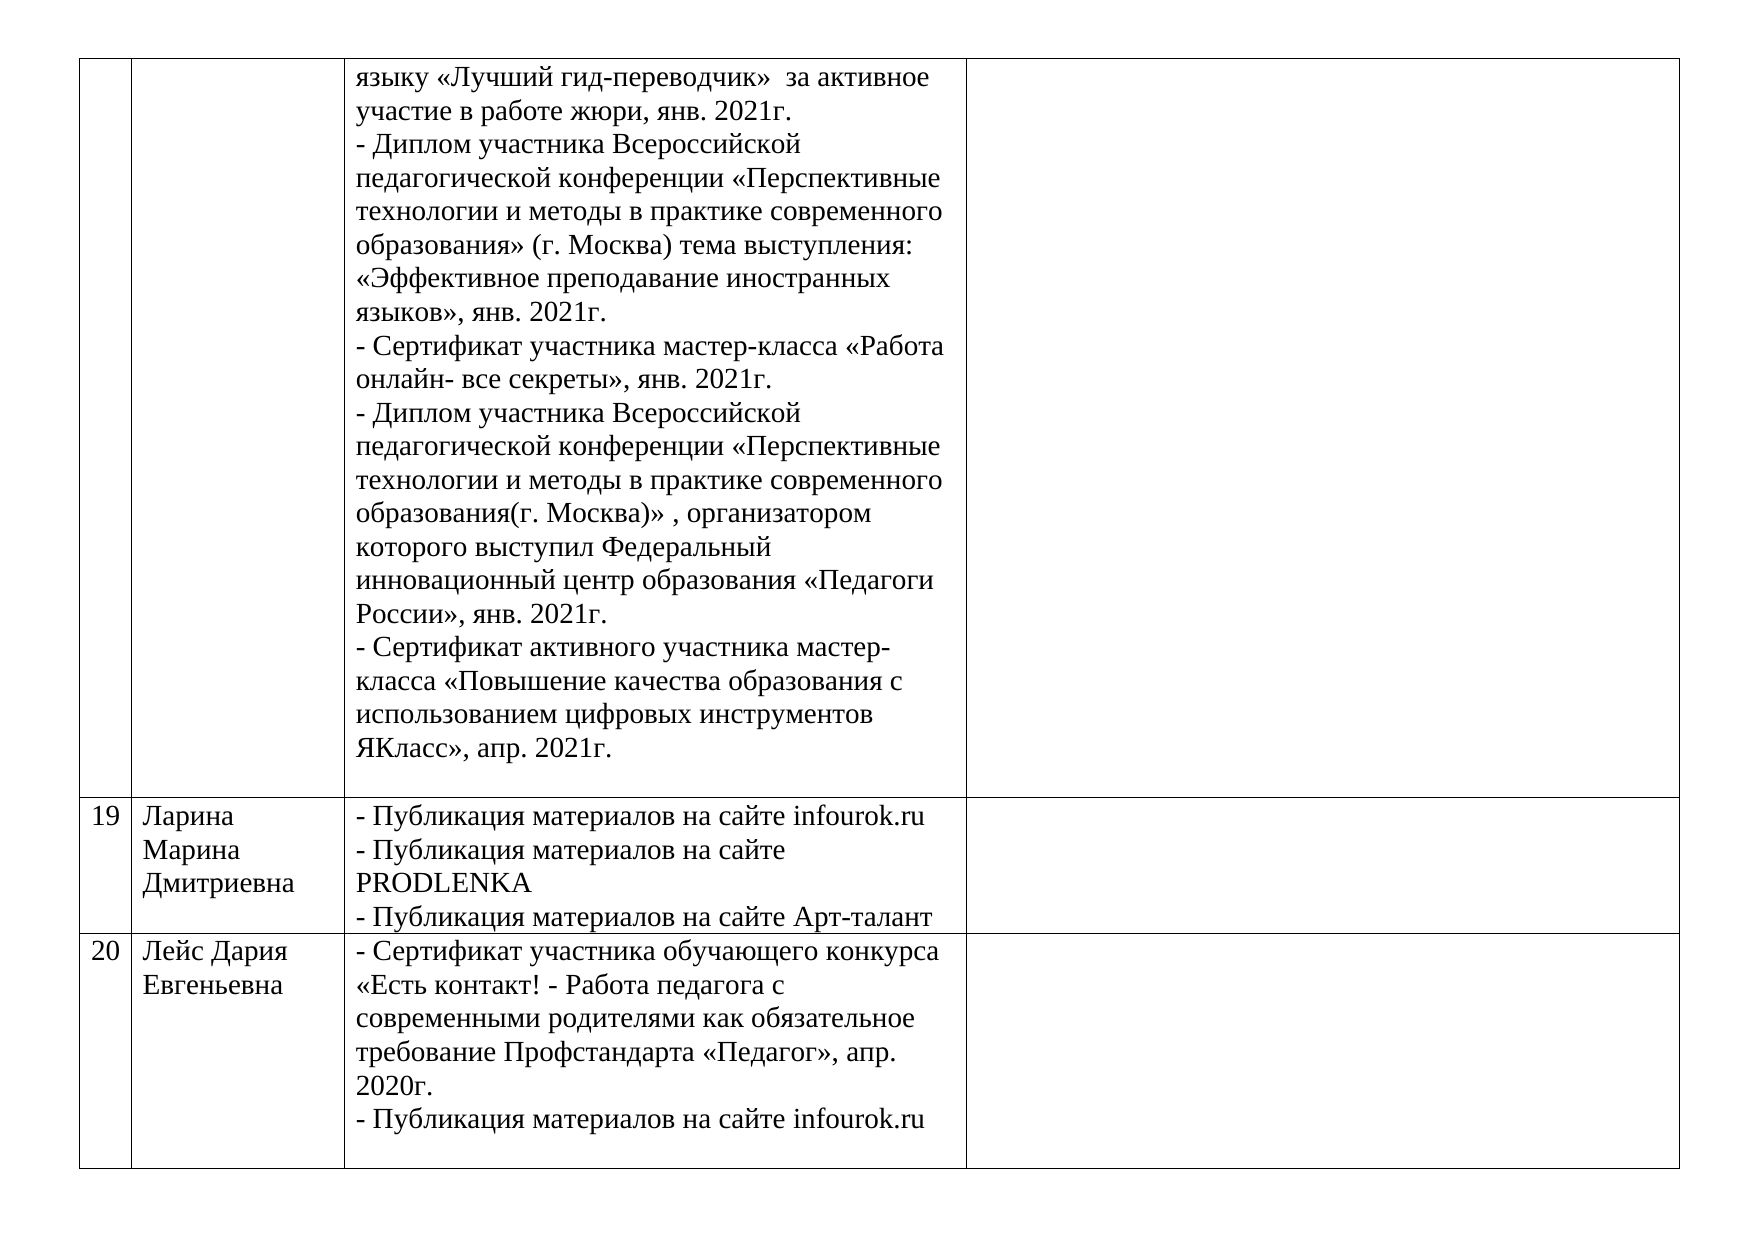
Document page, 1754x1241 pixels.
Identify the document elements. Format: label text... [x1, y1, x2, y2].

table_cell 20 [80, 934, 131, 1168]
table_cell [967, 59, 1679, 797]
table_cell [132, 59, 344, 797]
table_cell Лейс Дария Евгеньевна [132, 934, 344, 1168]
table_cell [967, 934, 1679, 1168]
table_cell Ларина Марина Дмитриевна [132, 798, 344, 932]
table_cell - Публикация материалов на сайте infourok.ru - Публикация материалов на сайте PRODLENKA - Публикация материалов на сайте Арт-талант [345, 798, 966, 932]
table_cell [345, 59, 966, 797]
table_cell [967, 798, 1679, 932]
table_cell 19 [80, 798, 131, 932]
table_cell - Сертификат участника обучающего конкурса «Есть контакт! - Работа педагога с современными родителями как обязательное требование Профстандарта «Педагог», апр. 2020г. - Публикация материалов на сайте infourok.ru [345, 934, 966, 1168]
table_cell 15 [80, 59, 131, 797]
